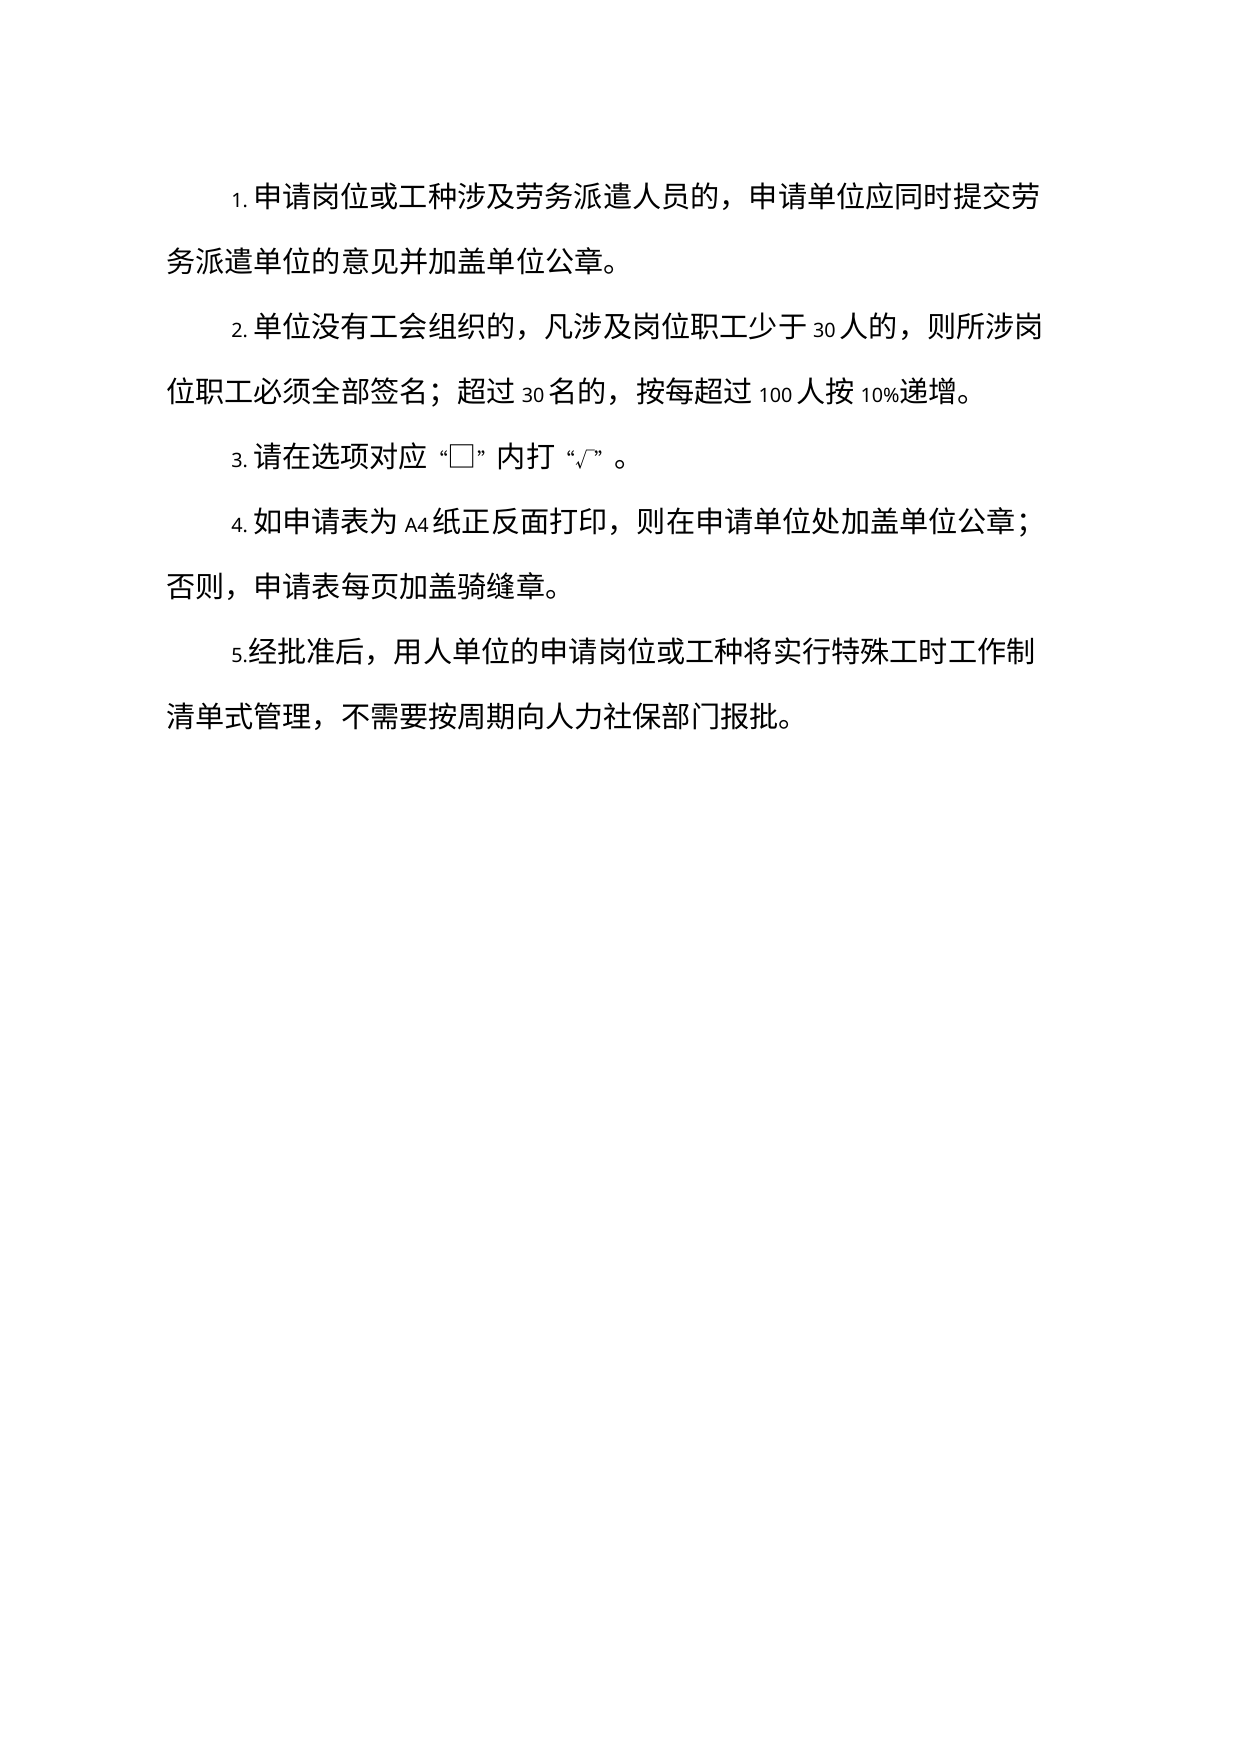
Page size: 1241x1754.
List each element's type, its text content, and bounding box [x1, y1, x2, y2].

text 5.经批准后，用人单位的申请岗位或工种将实行特殊工时工作制清单式管理，不需要按周期向人力社保部门报批。 [166, 617, 1053, 747]
text 1. 申请岗位或工种涉及劳务派遣人员的，申请单位应同时提交劳务派遣单位的意见并加盖单位公章。 [166, 162, 1053, 292]
text 2. 单位没有工会组织的，凡涉及岗位职工少于30人的，则所涉岗位职工必须全部签名；超过30名的，按每超过100人按10%递增。 [166, 292, 1053, 422]
text 4. 如申请表为A4纸正反面打印，则在申请单位处加盖单位公章；否则，申请表每页加盖骑缝章。 [166, 487, 1053, 617]
text 3. 请在选项对应“□”内打“√”。 [166, 422, 1053, 487]
